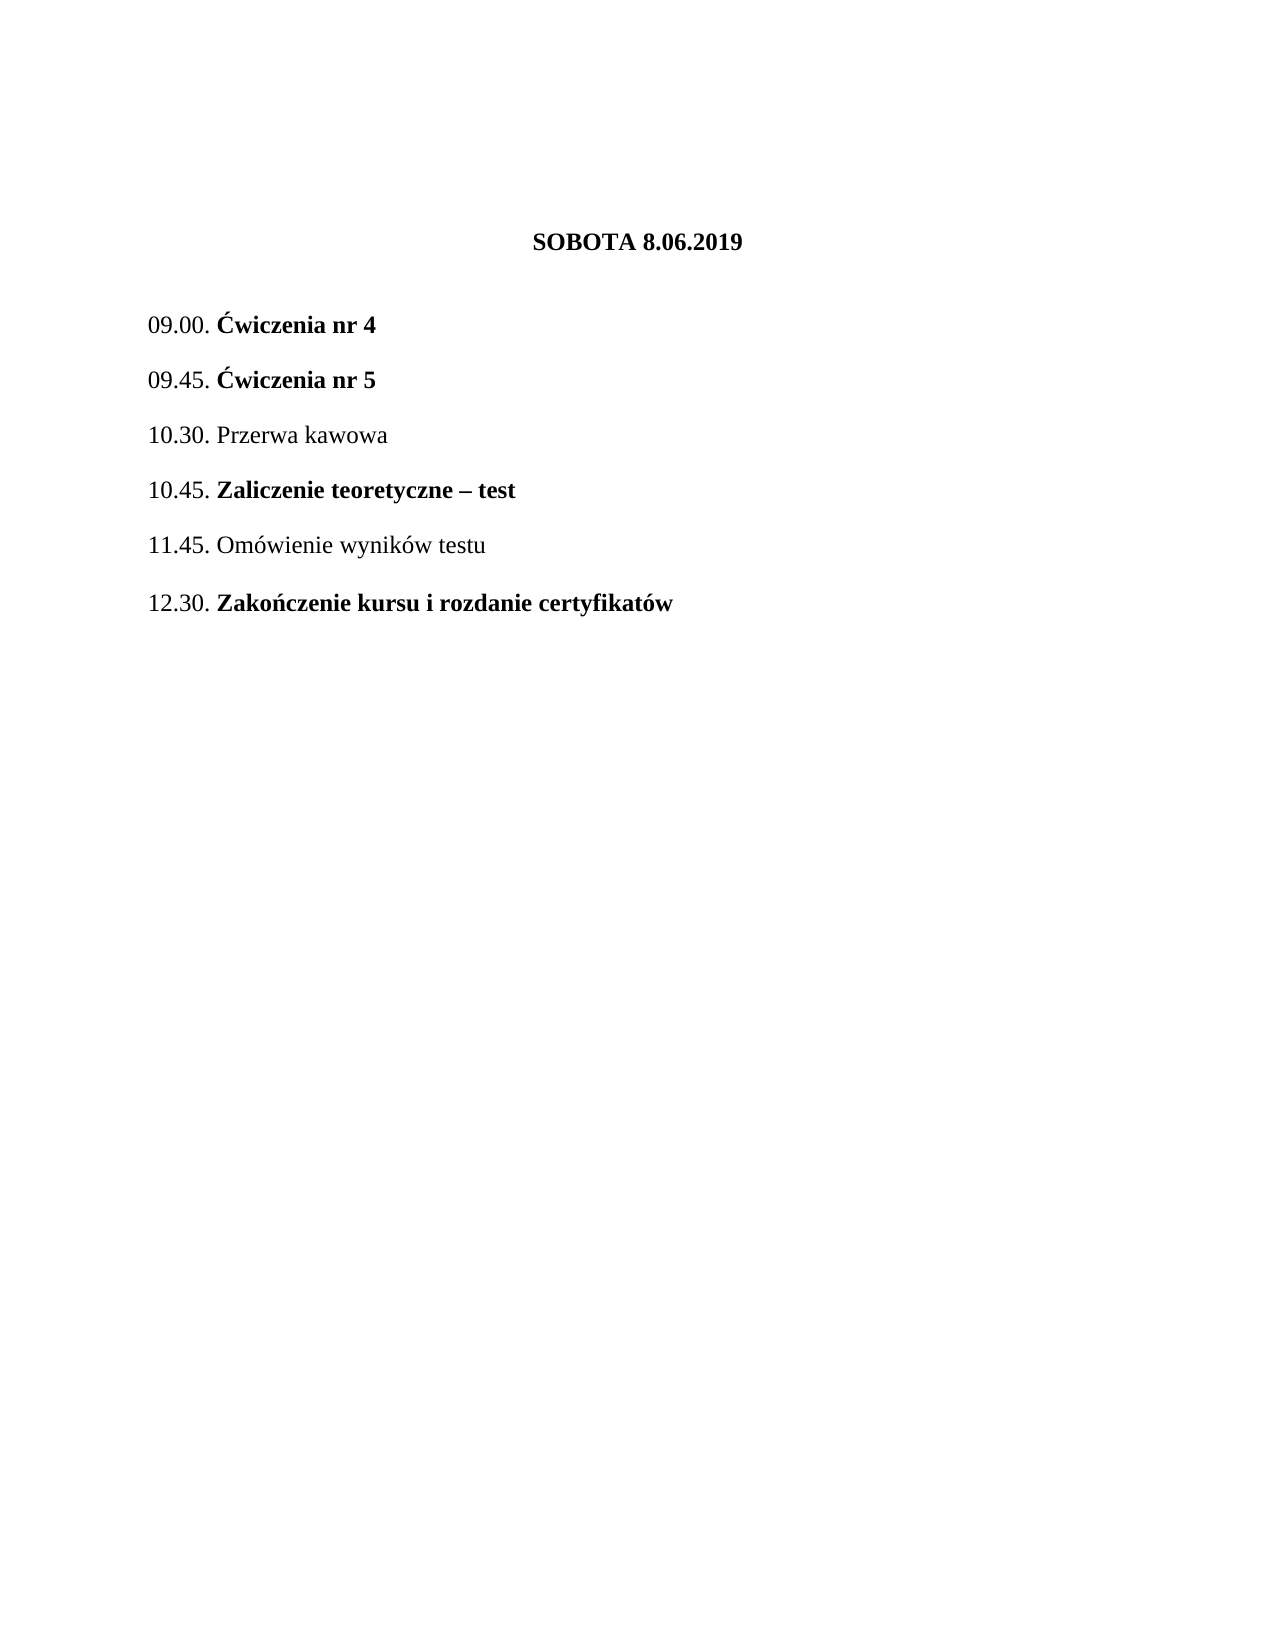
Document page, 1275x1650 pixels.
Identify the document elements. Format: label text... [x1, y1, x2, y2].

text 10.30. Przerwa kawowa [148, 420, 1127, 449]
text SOBOTA 8.06.2019 [148, 227, 1127, 256]
text 11.45. Omówienie wyników testu [148, 530, 1127, 559]
text 09.00. Ćwiczenia nr 4 [148, 310, 1127, 338]
text 12.30. Zakończenie kursu i rozdanie certyfikatów [148, 588, 1127, 616]
text 10.45. Zaliczenie teoretyczne – test [148, 475, 1127, 504]
text 09.45. Ćwiczenia nr 5 [148, 365, 1127, 394]
